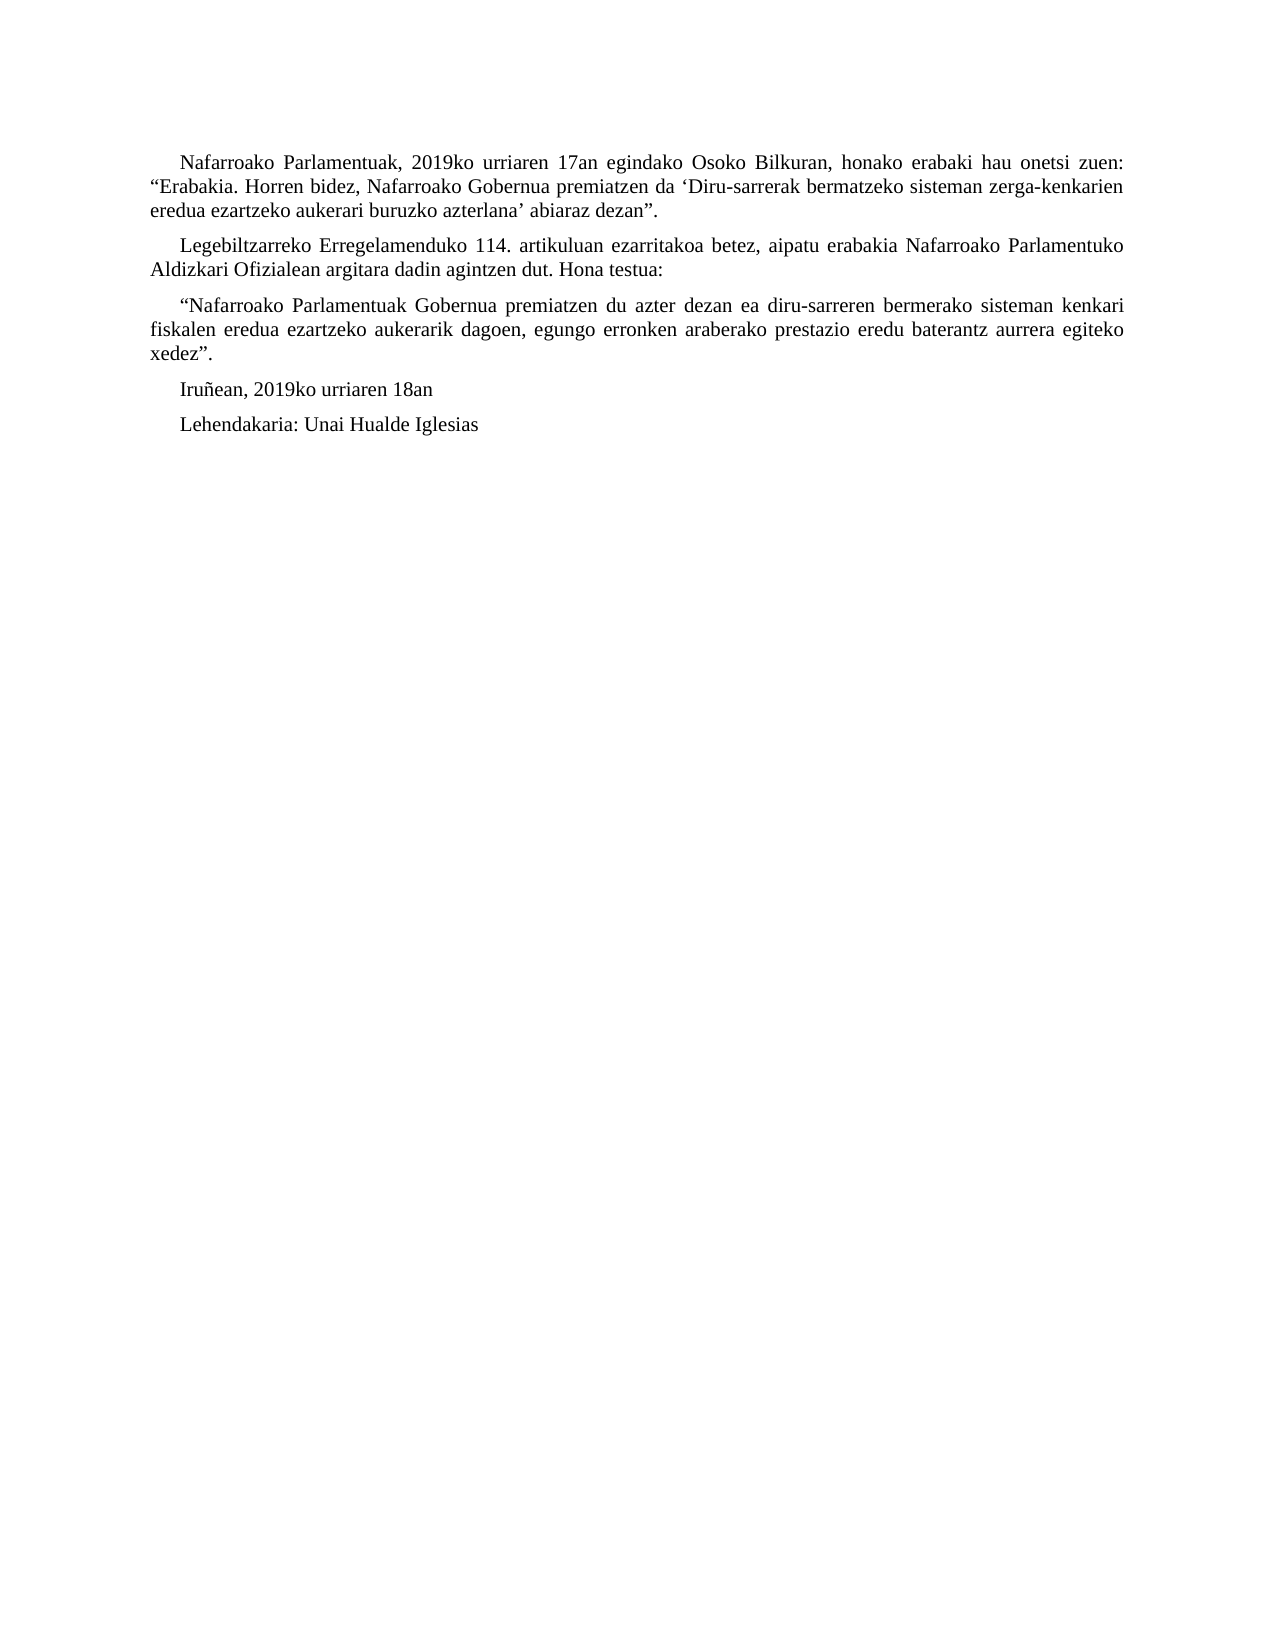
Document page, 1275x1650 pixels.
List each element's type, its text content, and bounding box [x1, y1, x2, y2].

text Nafarroako Parlamentuak, 2019ko urriaren 17an egindako Osoko Bilkuran, honako erabaki hau onetsi zuen: “Erabakia. Horren bidez, Nafarroako Gobernua premiatzen da ‘Diru-sarrerak bermatzeko sisteman zerga-kenkarien eredua ezartzeko aukerari buruzko azterlana’ abiaraz dezan”. [150, 150, 1125, 222]
text Iruñean, 2019ko urriaren 18an [150, 377, 1125, 401]
text “Nafarroako Parlamentuak Gobernua premiatzen du azter dezan ea diru-sarreren bermerako sisteman kenkari fiskalen eredua ezartzeko aukerarik dagoen, egungo erronken araberako prestazio eredu baterantz aurrera egiteko xedez”. [150, 293, 1125, 365]
text Lehendakaria: Unai Hualde Iglesias [150, 413, 1125, 437]
text Legebiltzarreko Erregelamenduko 114. artikuluan ezarritakoa betez, aipatu erabakia Nafarroako Parlamentuko Aldizkari Ofizialean argitara dadin agintzen dut. Hona testua: [150, 234, 1125, 282]
